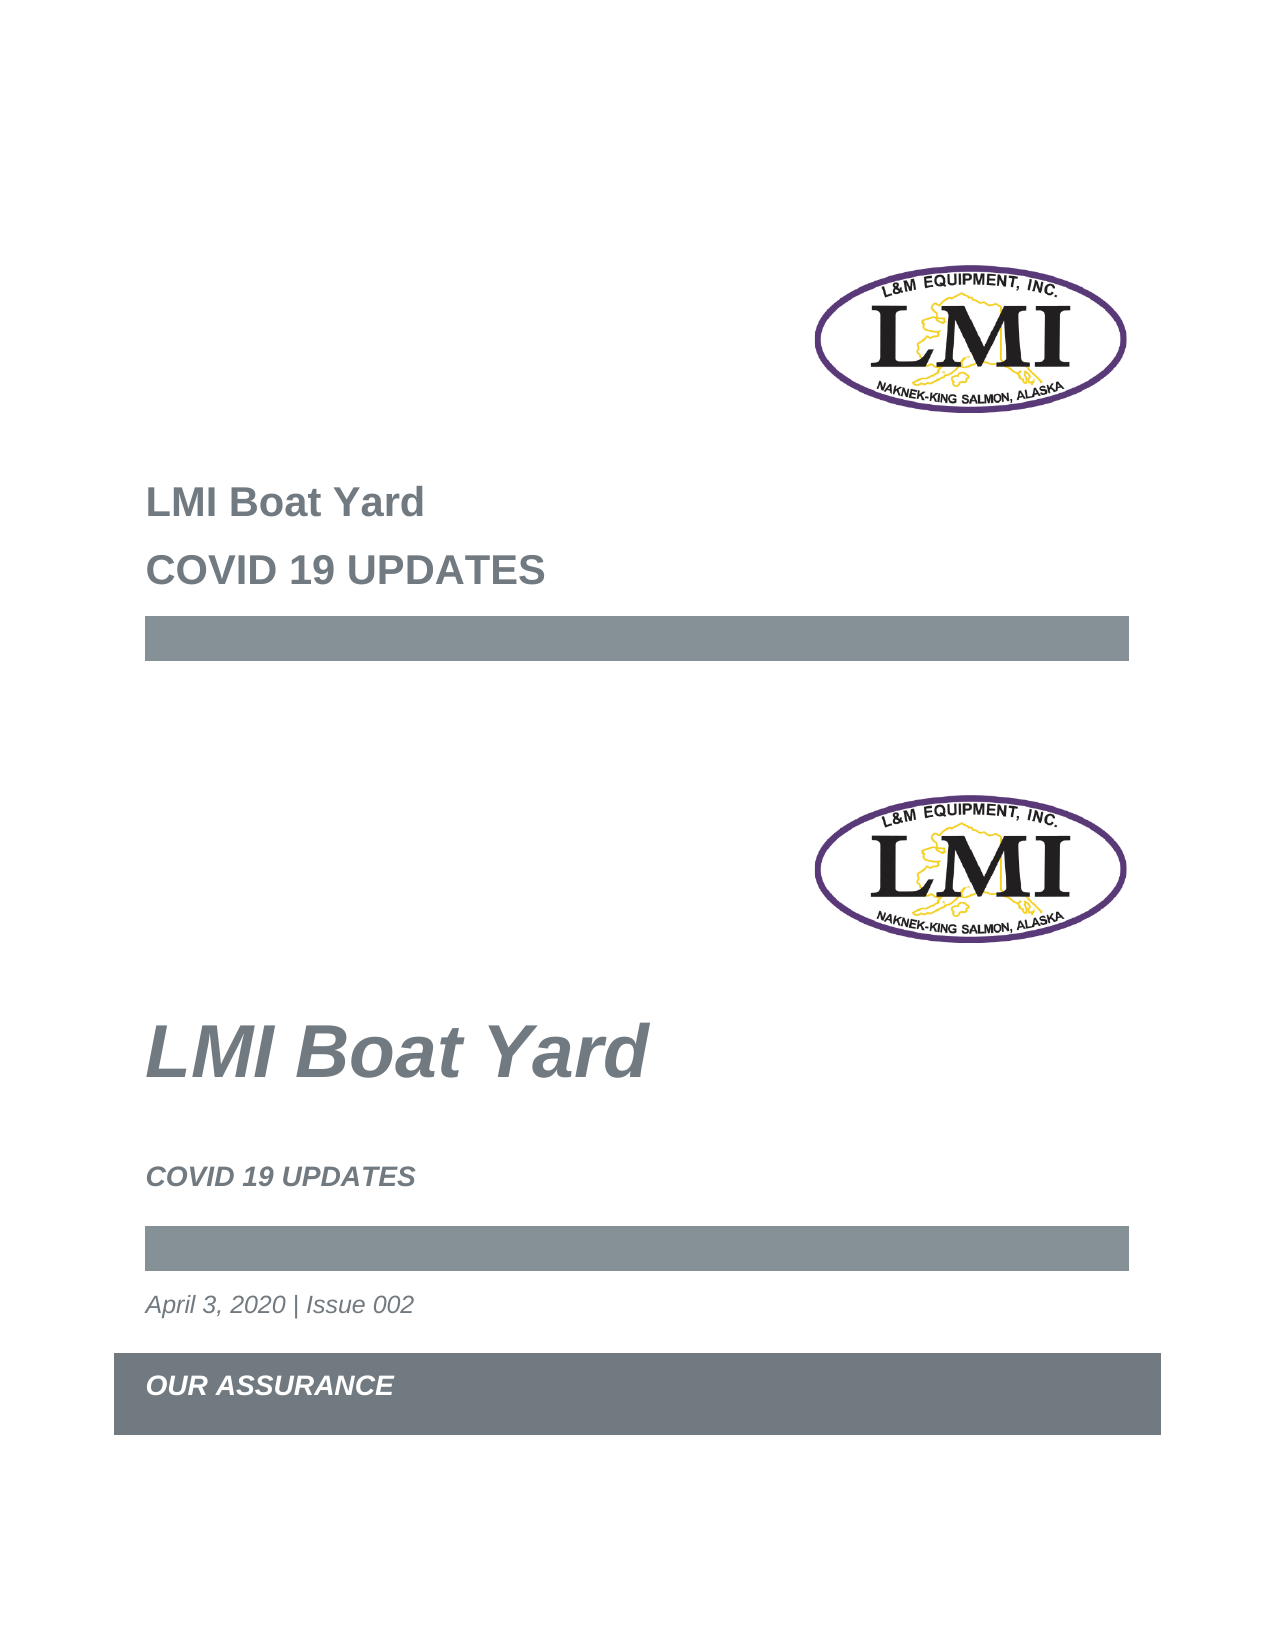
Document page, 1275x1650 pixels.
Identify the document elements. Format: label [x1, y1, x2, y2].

picture [790, 265, 1129, 414]
table_header [106, 150, 1169, 1498]
picture [790, 795, 1129, 944]
